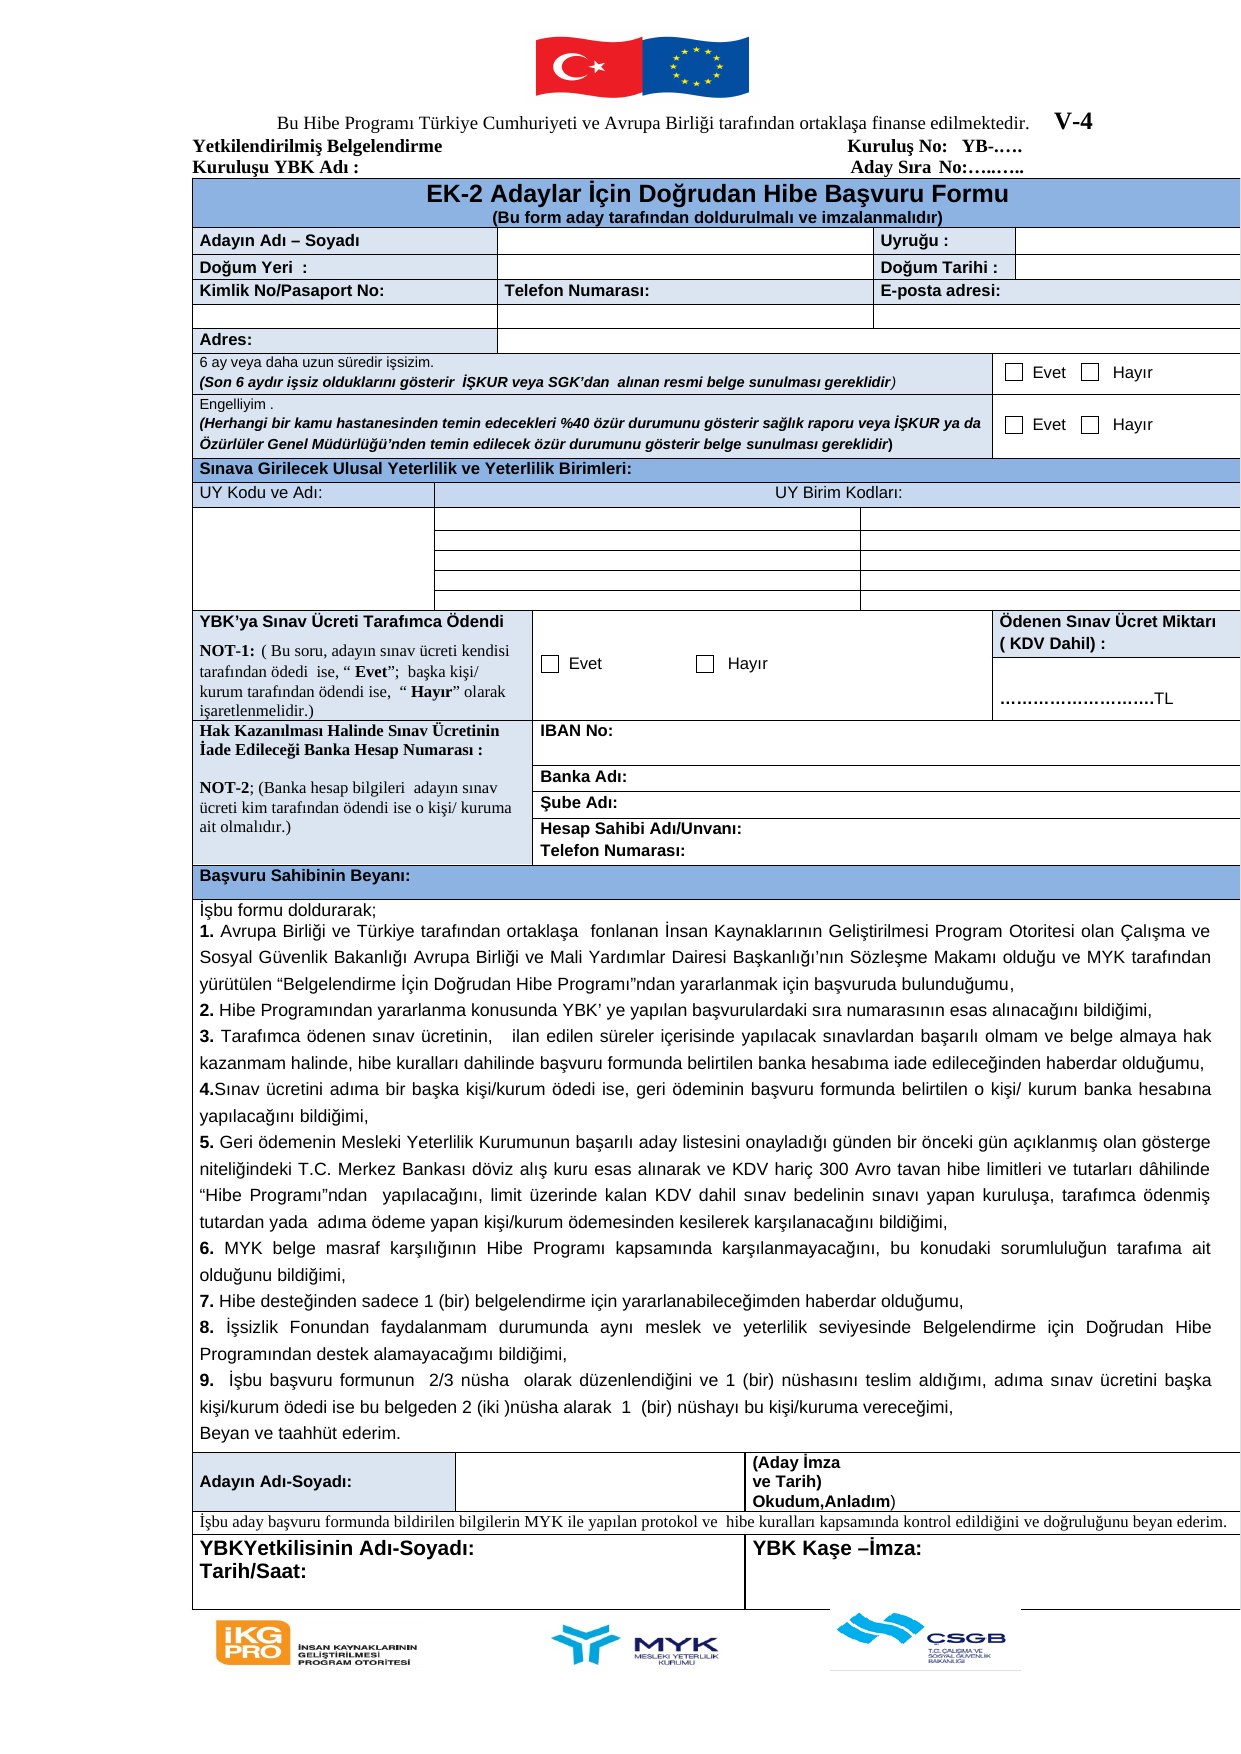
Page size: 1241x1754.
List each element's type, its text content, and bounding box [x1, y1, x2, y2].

table_cell [193, 305, 497, 328]
table_cell [435, 591, 860, 610]
table_cell Uyruğu : [874, 228, 1015, 254]
table_cell Başvuru Sahibinin Beyanı: [193, 866, 1240, 899]
picture [524, 28, 761, 106]
table_cell [1016, 255, 1240, 279]
table_cell [861, 551, 1240, 570]
table_cell [435, 571, 860, 590]
table_cell Doğum Tarihi : [874, 255, 1015, 279]
table_cell Sınava Girilecek Ulusal Yeterlilik ve Yeterlilik Birimleri: [193, 459, 1240, 482]
table_cell [193, 508, 434, 610]
text Yetkilendirilmiş Belgelendirme Kuruluş No: YB-.…. [192, 134, 1093, 156]
table_cell Adres: [193, 329, 497, 353]
table_cell Banka Adı: [533, 766, 1240, 791]
table_cell Evet Hayır [993, 354, 1240, 394]
table_cell Adayın Adı – Soyadı [193, 228, 497, 254]
table_cell [435, 531, 860, 550]
table_cell Ödenen Sınav Ücret Miktarı ( KDV Dahil) : [993, 611, 1240, 657]
table_cell Hesap Sahibi Adı/Unvanı: Telefon Numarası: [533, 819, 1240, 864]
table_cell Hak Kazanılması Halinde Sınav Ücretinin İade Edileceği Banka Hesap Numarası : NOT-2; (Banka hesap bilgileri adayın sınav ücreti kim tarafından ödendi ise o kişi/ kuruma ait olmalıdır.) [193, 721, 532, 864]
table_cell [498, 329, 1240, 353]
table_cell [456, 1453, 744, 1511]
table_cell Şube Adı: [533, 792, 1240, 818]
picture [830, 1609, 1023, 1671]
text Kuruluşu YBK Adı : Aday Sıra No:…..….. [192, 156, 1093, 178]
table_cell [498, 305, 873, 328]
table_cell (Aday İmza ve Tarih) Okudum,Anladım) [746, 1453, 1240, 1511]
table_cell 6 ay veya daha uzun süredir işsizim. (Son 6 aydır işsiz olduklarını gösterir İŞKUR veya SGK’dan alınan resmi belge sunulması gereklidir) [193, 354, 992, 394]
table_cell UY Kodu ve Adı: [193, 483, 434, 507]
picture [541, 1618, 728, 1671]
table_cell [861, 591, 1240, 610]
table_cell [861, 508, 1240, 529]
table_cell YBK’ya Sınav Ücreti Tarafımca Ödendi NOT-1: ( Bu soru, adayın sınav ücreti kendisi tarafından ödedi ise, “ Evet”; başka kişi/ kurum tarafından ödendi ise, “ Hayır” olarak işaretlenmelidir.) [193, 611, 532, 720]
table_cell Adayın Adı-Soyadı: [193, 1453, 455, 1511]
table_cell IBAN No: [533, 721, 1240, 765]
table_cell E-posta adresi: [874, 280, 1240, 304]
table_cell [498, 228, 873, 254]
table_cell Kimlik No/Pasaport No: [193, 280, 497, 304]
table_cell [435, 551, 860, 570]
picture [210, 1617, 425, 1671]
table_cell YBKYetkilisinin Adı-Soyadı: Tarih/Saat: [193, 1535, 744, 1609]
table_cell Evet Hayır [993, 395, 1240, 458]
table_cell İşbu aday başvuru formunda bildirilen bilgilerin MYK ile yapılan protokol ve hibe kuralları kapsamında kontrol edildiğini ve doğruluğunu beyan ederim. [193, 1512, 1240, 1534]
table_cell [861, 531, 1240, 550]
table_cell [498, 255, 873, 279]
table_cell [861, 571, 1240, 590]
table_cell YBK Kaşe –İmza: [746, 1535, 1240, 1609]
table_cell Engelliyim . (Herhangi bir kamu hastanesinden temin edecekleri %40 özür durumunu gösterir sağlık raporu veya İŞKUR ya da Özürlüler Genel Müdürlüğü’nden temin edilecek özür durumunu gösterir belge sunulması gereklidir) [193, 395, 992, 458]
table_cell Evet Hayır [533, 611, 992, 720]
table_cell [435, 508, 860, 529]
table_cell İşbu formu doldurarak; 1. Avrupa Birliği ve Türkiye tarafından ortaklaşa fonlanan İnsan Kaynaklarının Geliştirilmesi Program Otoritesi olan Çalışma ve Sosyal Güvenlik Bakanlığı Avrupa Birliği ve Mali Yardımlar Dairesi Başkanlığı’nın Sözleşme Makamı olduğu ve MYK tarafından yürütülen “Belgelendirme İçin Doğrudan Hibe Programı”ndan yararlanmak için başvuruda bulunduğumu, 2. Hibe Programından yararlanma konusunda YBK’ ye yapılan başvurulardaki sıra numarasının esas alınacağını bildiğimi, 3. Tarafımca ödenen sınav ücretinin, ilan edilen süreler içerisinde yapılacak sınavlardan başarılı olmam ve belge almaya hak kazanmam halinde, hibe kuralları dahilinde başvuru formunda belirtilen banka hesabıma iade edileceğinden haberdar olduğumu, 4.Sınav ücretini adıma bir başka kişi/kurum ödedi ise, geri ödeminin başvuru formunda belirtilen o kişi/ kurum banka hesabına yapılacağını bildiğimi, 5. Geri ödemenin Mesleki Yeterlilik Kurumunun başarılı aday listesini onayladığı günden bir önceki gün açıklanmış olan gösterge niteliğindeki T.C. Merkez Bankası döviz alış kuru esas alınarak ve KDV hariç 300 Avro tavan hibe limitleri ve tutarları dâhilinde “Hibe Programı”ndan yapılacağını, limit üzerinde kalan KDV dahil sınav bedelinin sınavı yapan kuruluşa, tarafımca ödenmiş tutardan yada adıma ödeme yapan kişi/kurum ödemesinden kesilerek karşılanacağını bildiğimi, 6. MYK belge masraf karşılığının Hibe Programı kapsamında karşılanmayacağını, bu konudaki sorumluluğun tarafıma ait olduğunu bildiğimi, 7. Hibe desteğinden sadece 1 (bir) belgelendirme için yararlanabileceğimden haberdar olduğumu, 8. İşsizlik Fonundan faydalanmam durumunda aynı meslek ve yeterlilik seviyesinde Belgelendirme için Doğrudan Hibe Programından destek alamayacağımı bildiğimi, 9. İşbu başvuru formunun 2/3 nüsha olarak düzenlendiğini ve 1 (bir) nüshasını teslim aldığımı, adıma sınav ücretini başka kişi/kurum ödedi ise bu belgeden 2 (iki )nüsha alarak 1 (bir) nüshayı bu kişi/kuruma vereceğimi, Beyan ve taahhüt ederim. [193, 900, 1240, 1452]
table_cell ……………………….TL [993, 658, 1240, 720]
table_cell [874, 305, 1240, 328]
table_cell Telefon Numarası: [498, 280, 873, 304]
table_cell UY Birim Kodları: [435, 483, 1240, 507]
table_header EK-2 Adaylar İçin Doğrudan Hibe Başvuru Formu (Bu form aday tarafından doldurulmalı ve imzalanmalıdır) [193, 179, 1240, 227]
table_cell Doğum Yeri : [193, 255, 497, 279]
table_cell [1016, 228, 1240, 254]
